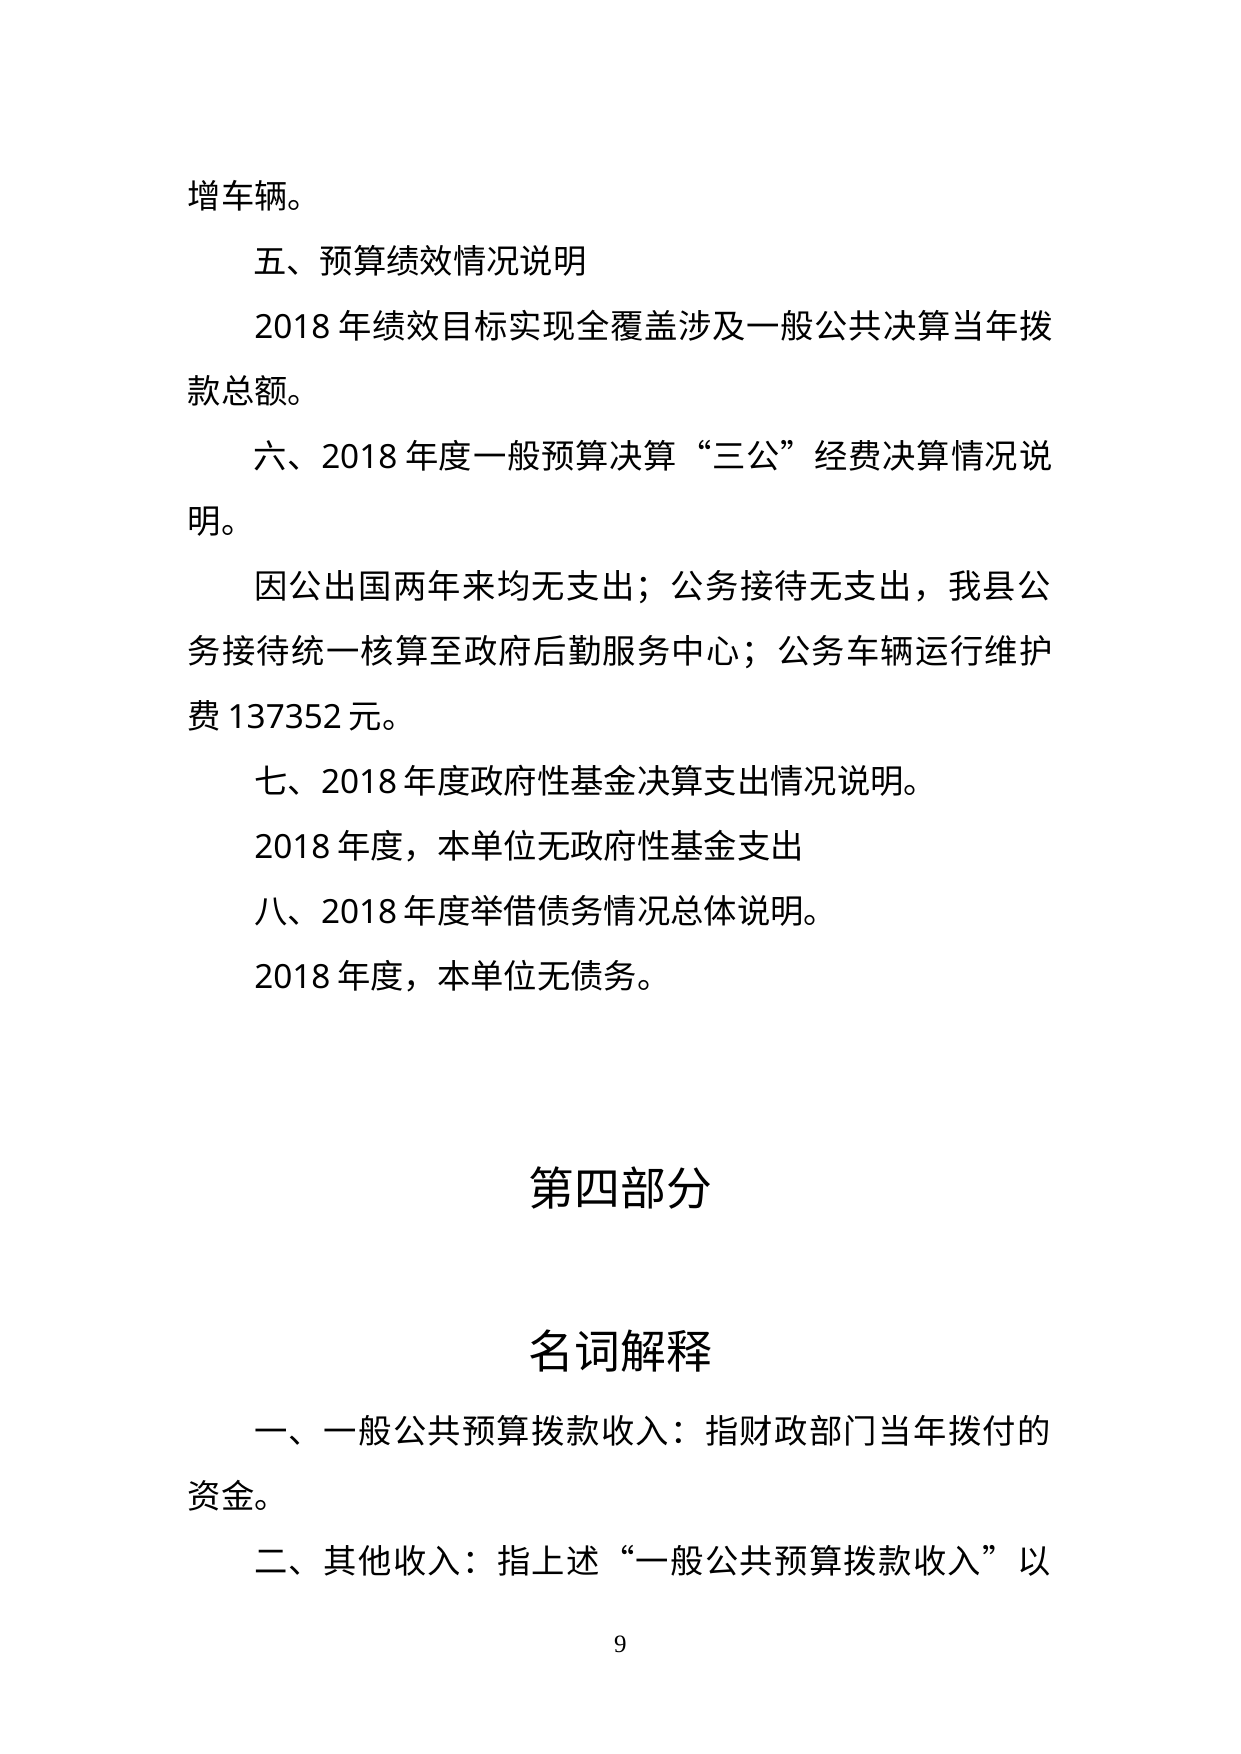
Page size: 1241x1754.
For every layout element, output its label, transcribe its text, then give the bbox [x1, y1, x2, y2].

list 2018年绩效目标实现全覆盖涉及一般公共决算当年拨款总额。 [187, 292, 1053, 422]
list 预算绩效情况说明 [187, 227, 1053, 292]
text 一、一般公共预算拨款收入：指财政部门当年拨付的资金。 [187, 1397, 1053, 1527]
text 因公出国两年来均无支出；公务接待无支出，我县公务接待统一核算至政府后勤服务中心；公务车辆运行维护费137352元。 [187, 552, 1053, 747]
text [187, 1527, 1053, 1592]
text 第四部分 [187, 1137, 1053, 1234]
text 2018年度，本单位无政府性基金支出 [187, 812, 1053, 877]
text 名词解释 [187, 1299, 1053, 1397]
text 六、2018年度一般预算决算“三公”经费决算情况说明。 [187, 422, 1053, 552]
text 2018年度，本单位无债务。 [187, 942, 1053, 1007]
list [187, 162, 1053, 227]
text 八、2018年度举借债务情况总体说明。 [187, 877, 1053, 942]
text 七、2018年度政府性基金决算支出情况说明。 [187, 747, 1053, 812]
